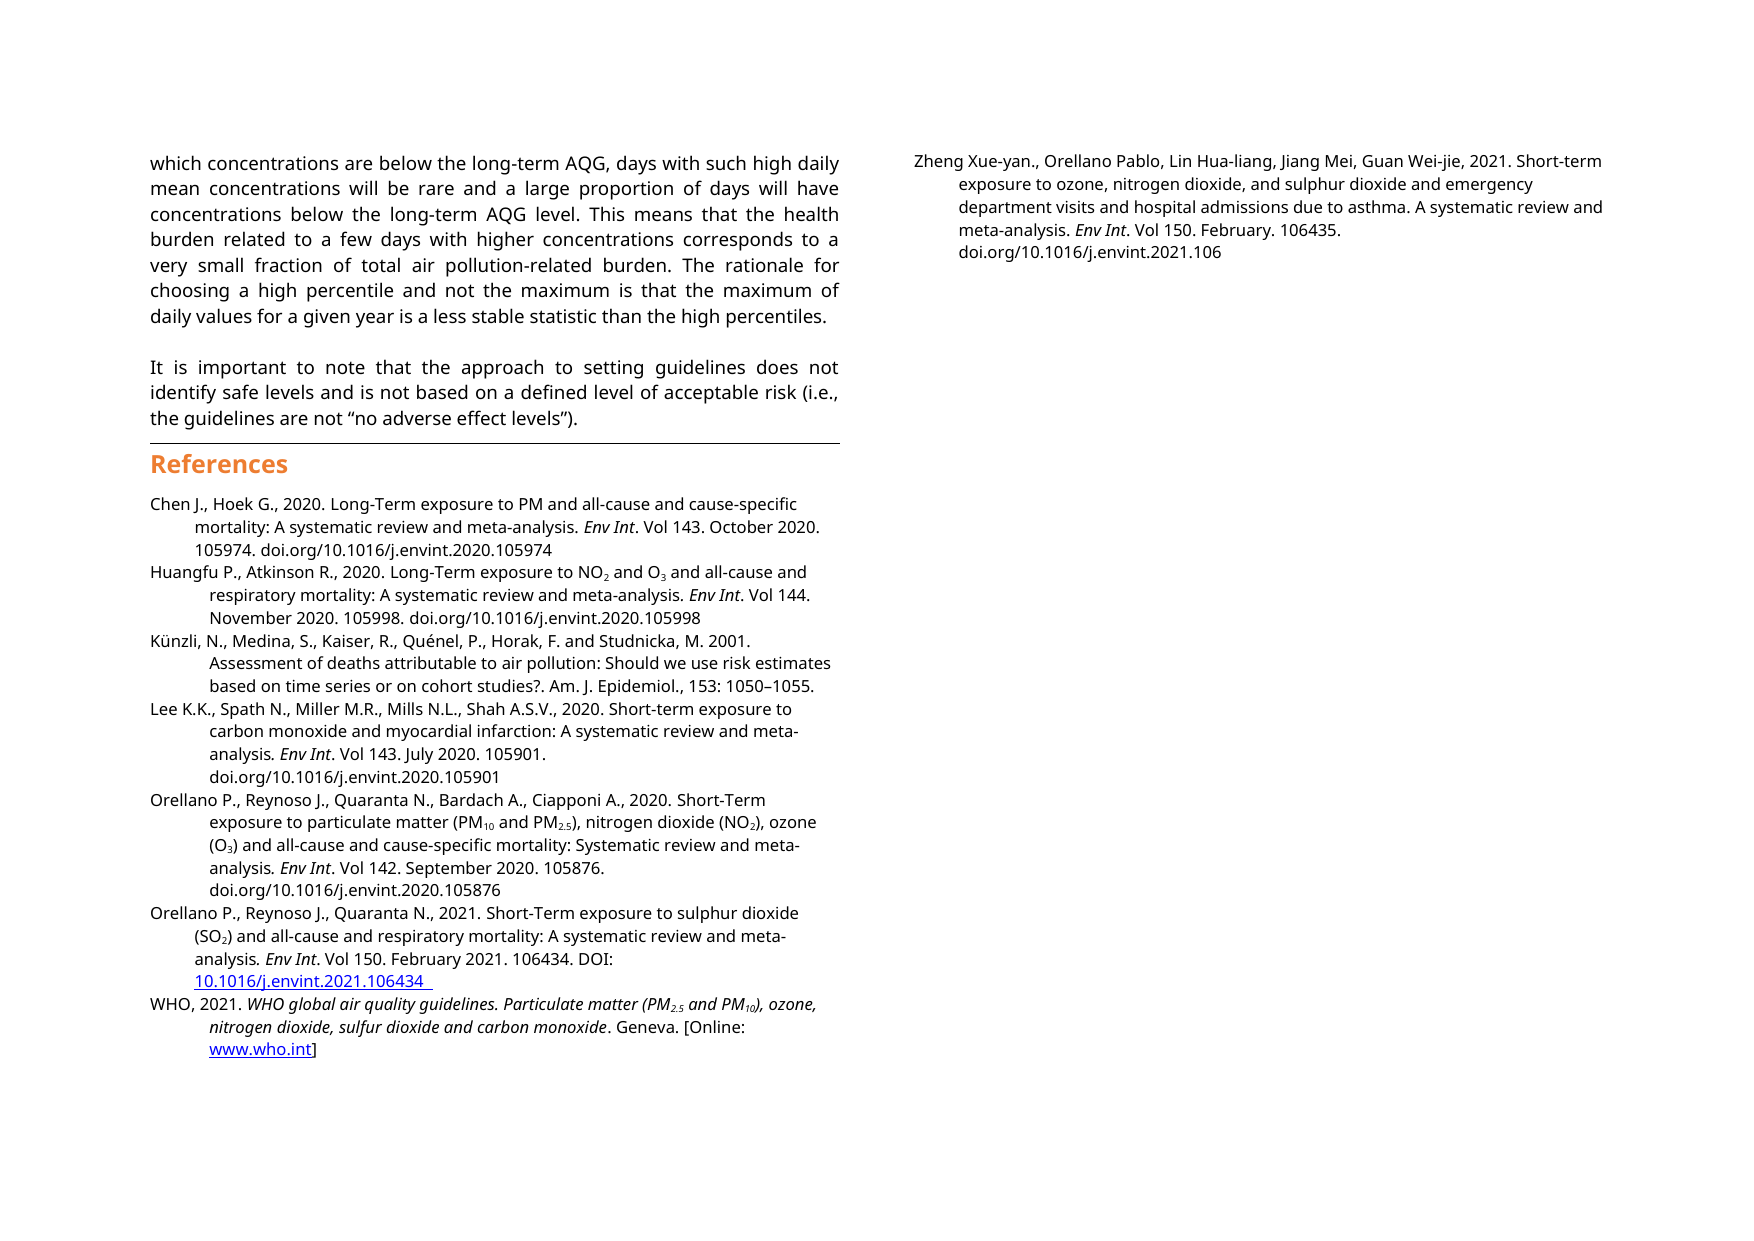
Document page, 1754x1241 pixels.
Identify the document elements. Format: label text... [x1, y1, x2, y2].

text WHO, 2021. WHO global air quality guidelines. Particulate matter (PM2.5 and PM10), ozone, nitrogen dioxide, sulfur dioxide and carbon monoxide. Geneva. [Online: www.who.int] [150, 992, 840, 1061]
text Orellano P., Reynoso J., Quaranta N., 2021. Short-Term exposure to sulphur dioxide (SO2) and all-cause and respiratory mortality: A systematic review and meta-analysis. Env Int. Vol 150. February 2021. 106434. DOI: 10.1016/j.envint.2021.106434 [150, 902, 840, 992]
text Lee K.K., Spath N., Miller M.R., Mills N.L., Shah A.S.V., 2020. Short-term exposure to carbon monoxide and myocardial infarction: A systematic review and meta-analysis. Env Int. Vol 143. July 2020. 105901. doi.org/10.1016/j.envint.2020.105901 [150, 697, 840, 788]
text It is important to note that the approach to setting guidelines does not identify safe levels and is not based on a defined level of acceptable risk (i.e., the guidelines are not “no adverse effect levels”). [150, 354, 840, 431]
text Zheng Xue-yan., Orellano Pablo, Lin Hua-liang, Jiang Mei, Guan Wei-jie, 2021. Short-term exposure to ozone, nitrogen dioxide, and sulphur dioxide and emergency department visits and hospital admissions due to asthma. A systematic review and meta-analysis. Env Int. Vol 150. February. 106435. doi.org/10.1016/j.envint.2021.106 [914, 150, 1604, 263]
text Huangfu P., Atkinson R., 2020. Long-Term exposure to NO2 and O3 and all-cause and respiratory mortality: A systematic review and meta-analysis. Env Int. Vol 144. November 2020. 105998. doi.org/10.1016/j.envint.2020.105998 [150, 561, 840, 629]
text Künzli, N., Medina, S., Kaiser, R., Quénel, P., Horak, F. and Studnicka, M. 2001. Assessment of deaths attributable to air pollution: Should we use risk estimates based on time series or on cohort studies?. Am. J. Epidemiol., 153: 1050–1055. [150, 629, 840, 697]
list Orellano P., Reynoso J., Quaranta N., Bardach A., Ciapponi A., 2020. Short-Term exposure to particulate matter (PM10 and PM2.5), nitrogen dioxide (NO2), ozone (O3) and all-cause and cause-specific mortality: Systematic review and meta-analysis. Env Int. Vol 142. September 2020. 105876. doi.org/10.1016/j.envint.2020.105876 [150, 788, 840, 902]
text Chen J., Hoek G., 2020. Long-Term exposure to PM and all-cause and cause-specific mortality: A systematic review and meta-analysis. Env Int. Vol 143. October 2020. 105974. doi.org/10.1016/j.envint.2020.105974 [150, 493, 840, 561]
subtitle References [150, 444, 840, 480]
